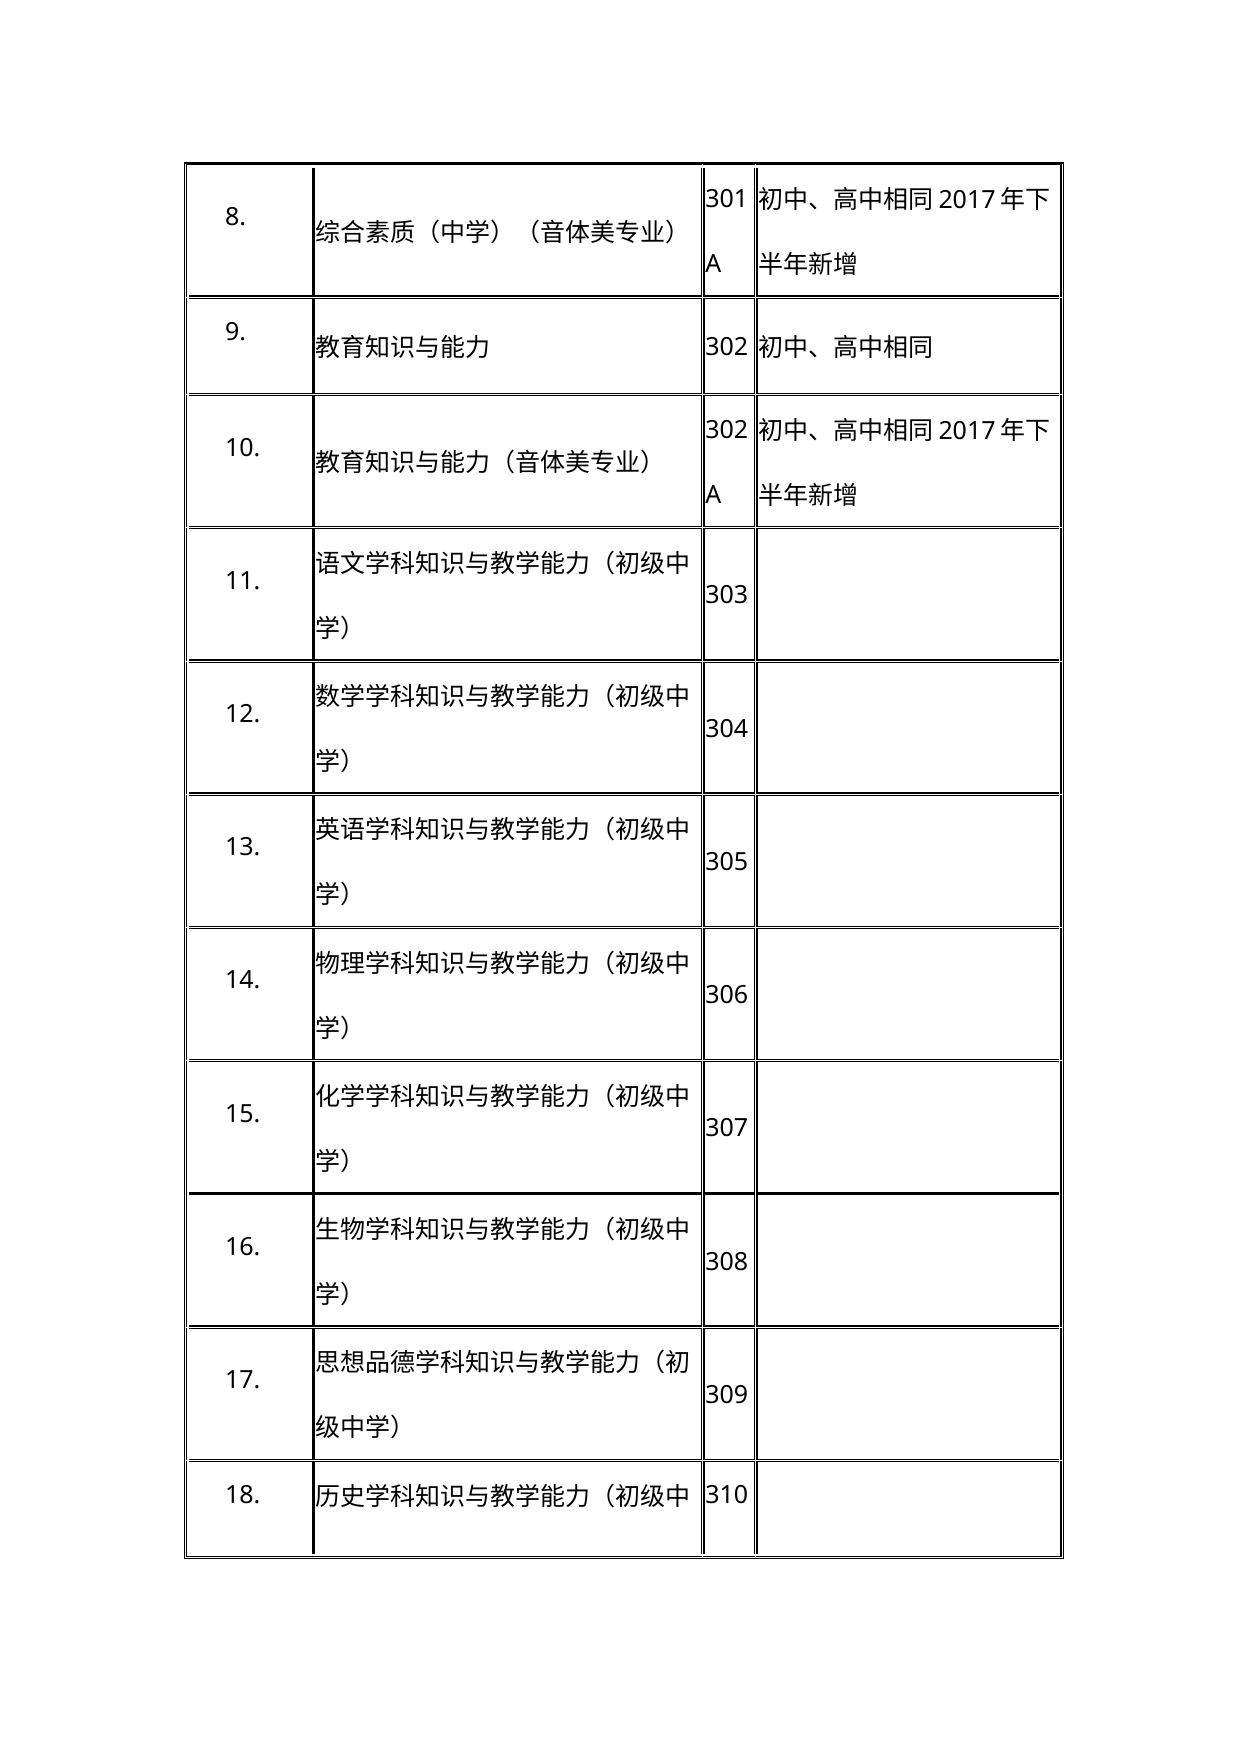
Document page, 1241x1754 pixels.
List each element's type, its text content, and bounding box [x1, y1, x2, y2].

table_cell [756, 926, 1062, 1059]
table_cell 302 [705, 299, 754, 393]
table_cell 生物学科知识与教学能力（初级中学） [315, 1195, 701, 1325]
table_cell [756, 526, 1062, 659]
table_cell [758, 792, 1061, 926]
table_cell [187, 1459, 313, 1556]
table_cell 305 [705, 796, 754, 926]
table_cell [185, 1059, 313, 1192]
table_cell 306 [705, 929, 754, 1059]
table_cell 教育知识与能力 [315, 299, 701, 393]
table_cell [185, 526, 313, 659]
table_cell 初中、高中相同2017年下半年新增 [756, 393, 1062, 526]
table_cell [187, 1325, 312, 1458]
table_cell [185, 926, 313, 1059]
table_cell 教育知识与能力（音体美专业） [315, 396, 701, 526]
table_cell [187, 165, 313, 295]
table_cell [756, 1059, 1062, 1192]
table_cell 309 [705, 1329, 754, 1458]
table_cell [187, 295, 312, 393]
table_cell 304 [705, 663, 754, 792]
table_cell 综合素质（中学）（音体美专业） [313, 164, 703, 295]
table_cell 思想品德学科知识与教学能力（初级中学） [315, 1329, 701, 1458]
table_cell [185, 393, 313, 526]
table_cell 初中、高中相同 [758, 295, 1061, 393]
table_cell [187, 659, 312, 792]
table_cell [758, 1192, 1060, 1325]
table_cell 化学学科知识与教学能力（初级中学） [315, 1062, 701, 1192]
table_cell 303 [705, 529, 754, 659]
table_cell [187, 1192, 312, 1325]
table_cell 语文学科知识与教学能力（初级中学） [315, 529, 701, 659]
table_cell 物理学科知识与教学能力（初级中学） [315, 929, 701, 1059]
table_cell 数学学科知识与教学能力（初级中学） [315, 663, 701, 792]
table_cell [187, 792, 312, 926]
table_cell 308 [705, 1195, 754, 1325]
table_cell 初中、高中相同2017年下半年新增 [756, 165, 1060, 295]
table_cell 英语学科知识与教学能力（初级中学） [315, 796, 701, 926]
table_cell [758, 659, 1061, 792]
table_cell [756, 1459, 1061, 1556]
table_cell 310 [703, 1459, 756, 1556]
table_cell [758, 1325, 1061, 1458]
table_cell 历史学科知识与教学能力（初级中学） [313, 1459, 703, 1556]
table_cell 301A [703, 164, 756, 295]
table_cell 307 [705, 1062, 754, 1192]
table_cell 302A [705, 396, 754, 526]
